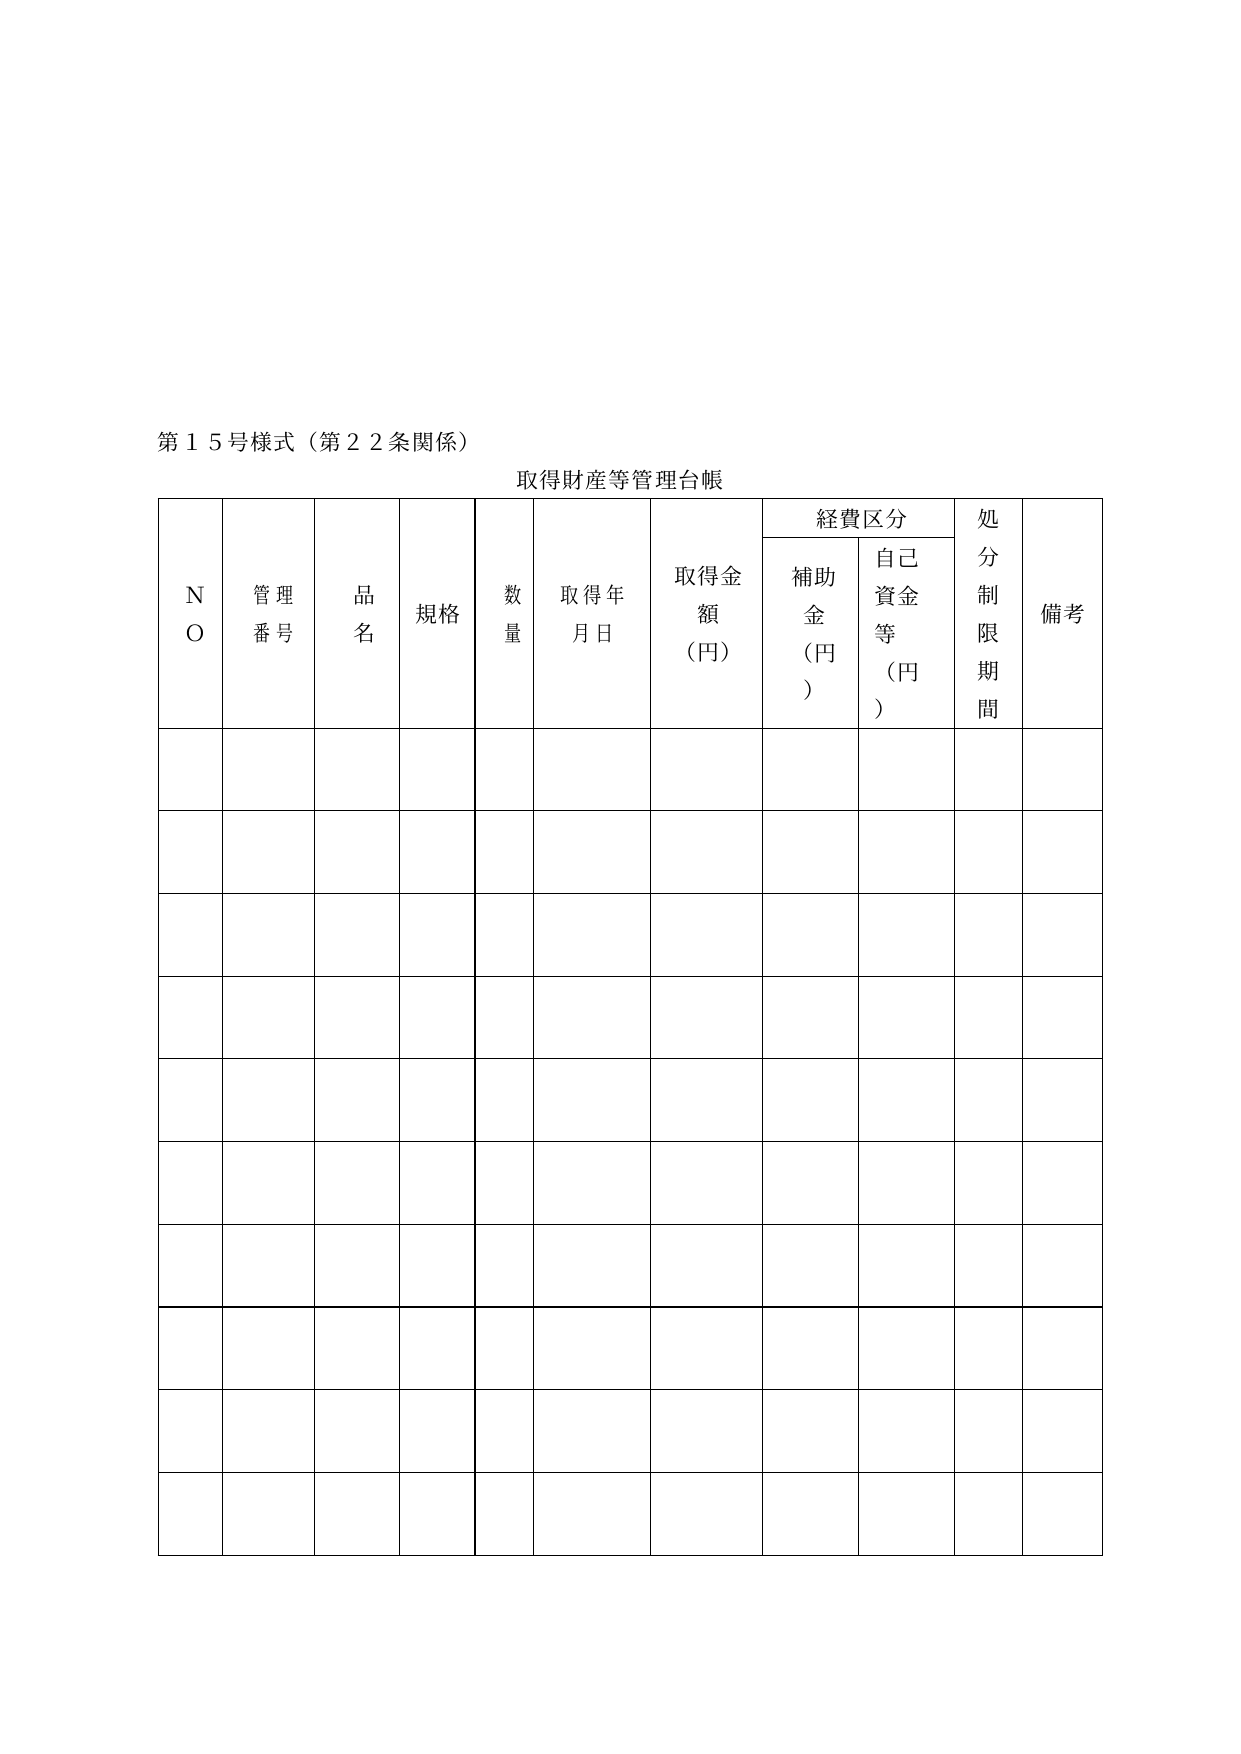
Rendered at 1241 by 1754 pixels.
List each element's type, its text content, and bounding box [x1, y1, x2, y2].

table_cell [955, 1059, 1022, 1141]
table_cell [159, 729, 222, 810]
table_cell [859, 1308, 954, 1389]
table_cell [159, 1473, 222, 1554]
table_cell [315, 1473, 399, 1554]
table_header 取得金額（円） [651, 499, 762, 727]
table_cell [1023, 811, 1102, 893]
table_cell [763, 811, 858, 893]
table_cell [534, 729, 650, 810]
table_cell [400, 1059, 474, 1141]
table_cell [159, 894, 222, 976]
text 取得財産等管理台帳 [158, 460, 1083, 498]
table_cell [763, 894, 858, 976]
table_cell [651, 1390, 762, 1472]
table_cell [955, 729, 1022, 810]
table_cell [315, 1059, 399, 1141]
table_cell [476, 1142, 533, 1224]
table_cell [534, 977, 650, 1058]
table_cell [476, 894, 533, 976]
table_cell [159, 1059, 222, 1141]
table_cell [400, 729, 474, 810]
table_cell [651, 894, 762, 976]
table_cell [476, 729, 533, 810]
table_cell [651, 1308, 762, 1389]
table_cell [315, 1308, 399, 1389]
table_cell [1023, 1059, 1102, 1141]
table_cell [763, 1225, 858, 1306]
table_cell [763, 1390, 858, 1472]
table_header 備考 [1023, 499, 1102, 727]
table_cell [859, 811, 954, 893]
table_header ＮＯ [159, 499, 222, 727]
table_cell [1023, 1225, 1102, 1306]
table_cell [651, 1059, 762, 1141]
table_cell [1023, 977, 1102, 1058]
table_cell [315, 894, 399, 976]
table_cell [400, 977, 474, 1058]
table_cell [476, 1225, 533, 1306]
table_cell [859, 1473, 954, 1554]
table_cell [315, 977, 399, 1058]
table_cell [400, 1142, 474, 1224]
table_cell [955, 811, 1022, 893]
table_cell [534, 1059, 650, 1141]
table_cell [1023, 1473, 1102, 1554]
table_cell [315, 1225, 399, 1306]
table_header 数量 [476, 499, 533, 727]
table_cell [651, 729, 762, 810]
table_cell [223, 1059, 314, 1141]
table_cell [763, 1142, 858, 1224]
table_cell [955, 1142, 1022, 1224]
table_cell [1023, 1390, 1102, 1472]
table_header 品名 [315, 499, 399, 727]
table_cell [763, 1059, 858, 1141]
table_cell [859, 977, 954, 1058]
table_cell [763, 729, 858, 810]
table_cell [1023, 894, 1102, 976]
table_cell [955, 894, 1022, 976]
text 第１５号様式（第２２条関係） [158, 422, 1083, 460]
table_cell [651, 1142, 762, 1224]
table_cell 補助金（円） [763, 538, 858, 727]
table_cell [955, 1473, 1022, 1554]
table_cell [400, 1473, 474, 1554]
table_cell 自己 資金等（円） [859, 538, 954, 727]
table_cell [400, 1225, 474, 1306]
table_cell [159, 1390, 222, 1472]
table_cell [651, 811, 762, 893]
table_cell [476, 1390, 533, 1472]
table_cell [534, 1473, 650, 1554]
table_cell [763, 977, 858, 1058]
table_cell [955, 1390, 1022, 1472]
table_cell [534, 1142, 650, 1224]
table_cell [400, 1308, 474, 1389]
table_cell [223, 1473, 314, 1554]
table_cell [763, 1473, 858, 1554]
table_cell [400, 1390, 474, 1472]
table_cell [315, 729, 399, 810]
table_cell [315, 811, 399, 893]
table_cell [476, 977, 533, 1058]
table_cell [534, 1308, 650, 1389]
table_cell [476, 1308, 533, 1389]
table_cell [400, 894, 474, 976]
table_header 取得年月日 [534, 499, 650, 727]
table_cell [476, 1059, 533, 1141]
table_cell [223, 894, 314, 976]
table_cell [159, 977, 222, 1058]
table_header 規格 [400, 499, 474, 727]
table_cell [223, 1225, 314, 1306]
table_cell [223, 977, 314, 1058]
table_cell [955, 1225, 1022, 1306]
table_cell [859, 1390, 954, 1472]
table_cell [315, 1142, 399, 1224]
table_cell [534, 1225, 650, 1306]
table_cell [1023, 1308, 1102, 1389]
table_cell [534, 894, 650, 976]
table_header 処分制限期間 [955, 499, 1022, 727]
table_cell [763, 1308, 858, 1389]
table_cell [223, 1142, 314, 1224]
table_cell [159, 811, 222, 893]
table_cell [859, 1059, 954, 1141]
table_cell [859, 1142, 954, 1224]
table_cell [1023, 729, 1102, 810]
table_cell [651, 1225, 762, 1306]
table_cell [1023, 1142, 1102, 1224]
table_cell [315, 1390, 399, 1472]
table_header 経費区分 [763, 499, 954, 537]
table_cell [534, 1390, 650, 1472]
table_cell [223, 729, 314, 810]
table_cell [534, 811, 650, 893]
table_header 管理番号 [223, 499, 314, 727]
table_cell [955, 977, 1022, 1058]
table_cell [159, 1308, 222, 1389]
table_cell [476, 811, 533, 893]
table_cell [159, 1142, 222, 1224]
table_cell [223, 1390, 314, 1472]
table_cell [223, 811, 314, 893]
table_cell [223, 1308, 314, 1389]
table_cell [400, 811, 474, 893]
table_cell [476, 1473, 533, 1554]
table_cell [859, 894, 954, 976]
table_cell [159, 1225, 222, 1306]
table_cell [955, 1308, 1022, 1389]
table_cell [651, 977, 762, 1058]
table_cell [859, 1225, 954, 1306]
table_cell [859, 729, 954, 810]
table_cell [651, 1473, 762, 1554]
